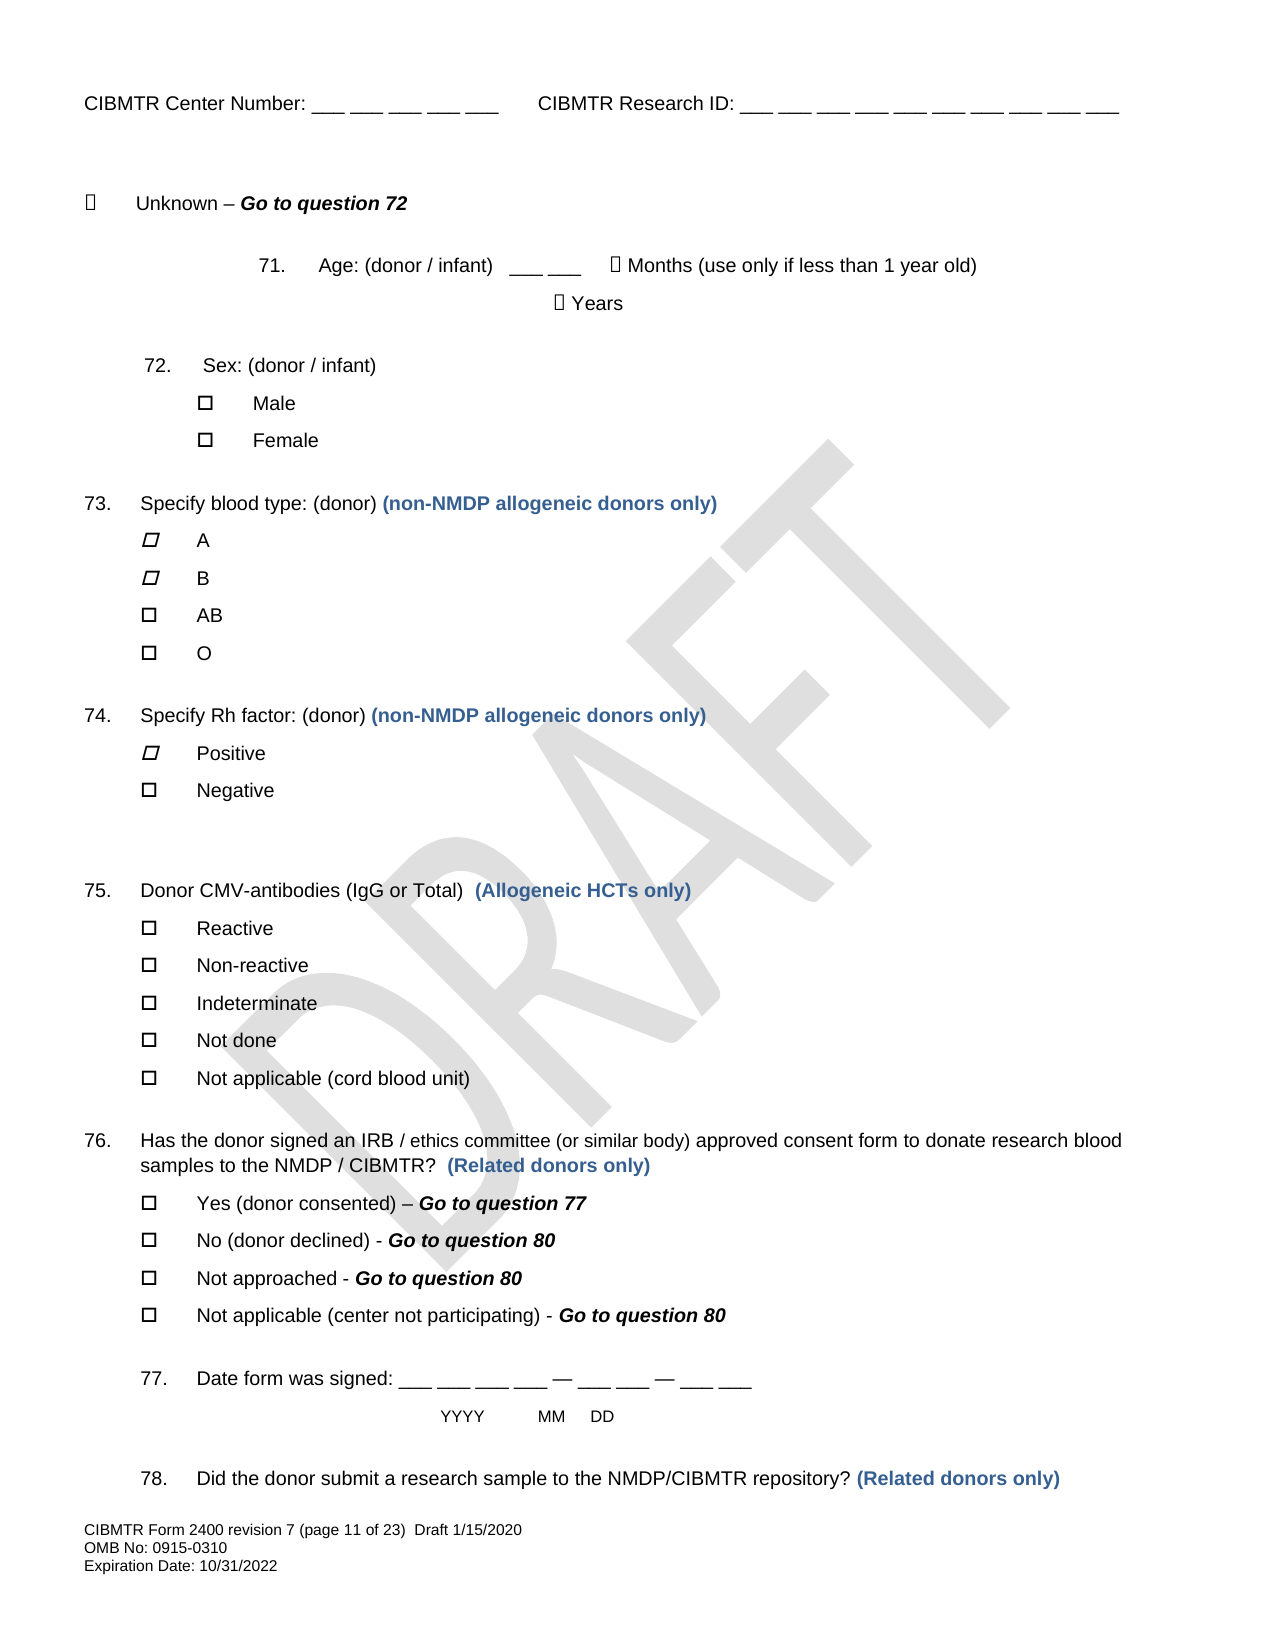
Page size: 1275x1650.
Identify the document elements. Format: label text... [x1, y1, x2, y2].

text Donor CMV-antibodies (IgG or Total) (Allogeneic HCTs only) [84, 877, 1191, 902]
text No (donor declined) - Go to question 80 [140, 1227, 1191, 1252]
text Non-reactive [140, 952, 1191, 977]
text Date form was signed: ___ ___ ___ ___ — ___ ___ — ___ ___ [140, 1365, 1191, 1390]
text Indeterminate [140, 990, 1191, 1015]
text B [140, 565, 1191, 590]
text Not applicable (cord blood unit) [140, 1065, 1191, 1090]
text Has the donor signed an IRB / ethics committee (or similar body) approved consent form to donate research blood samples to the NMDP / CIBMTR? (Related donors only) [84, 1127, 1191, 1177]
text AB [140, 602, 1191, 627]
text Yes (donor consented) – Go to question 77 [140, 1190, 1191, 1215]
text Negative [140, 777, 1191, 802]
text A [140, 527, 1191, 552]
text Not approached - Go to question 80 [140, 1265, 1191, 1290]
text Female [196, 427, 1191, 452]
text Not done [140, 1027, 1191, 1052]
text Reactive [140, 915, 1191, 940]
text Age: (donor / infant) ___ ___  Months (use only if less than 1 year old) [258, 252, 1191, 277]
list YYYY MM DD [84, 1402, 1191, 1427]
text Specify Rh factor: (donor) (non-NMDP allogeneic donors only) [84, 702, 1191, 727]
text Not applicable (center not participating) - Go to question 80 [140, 1302, 1191, 1327]
text Specify blood type: (donor) (non-NMDP allogeneic donors only) [84, 490, 1191, 515]
text Sex: (donor / infant) [144, 352, 1191, 377]
text  Unknown – Go to question 72 [84, 190, 1191, 215]
text O [140, 640, 1191, 665]
text Positive [140, 740, 1191, 765]
list  Years [130, 290, 1191, 315]
text Male [196, 390, 1191, 415]
text Did the donor submit a research sample to the NMDP/CIBMTR repository? (Related donors only) [140, 1465, 1191, 1490]
